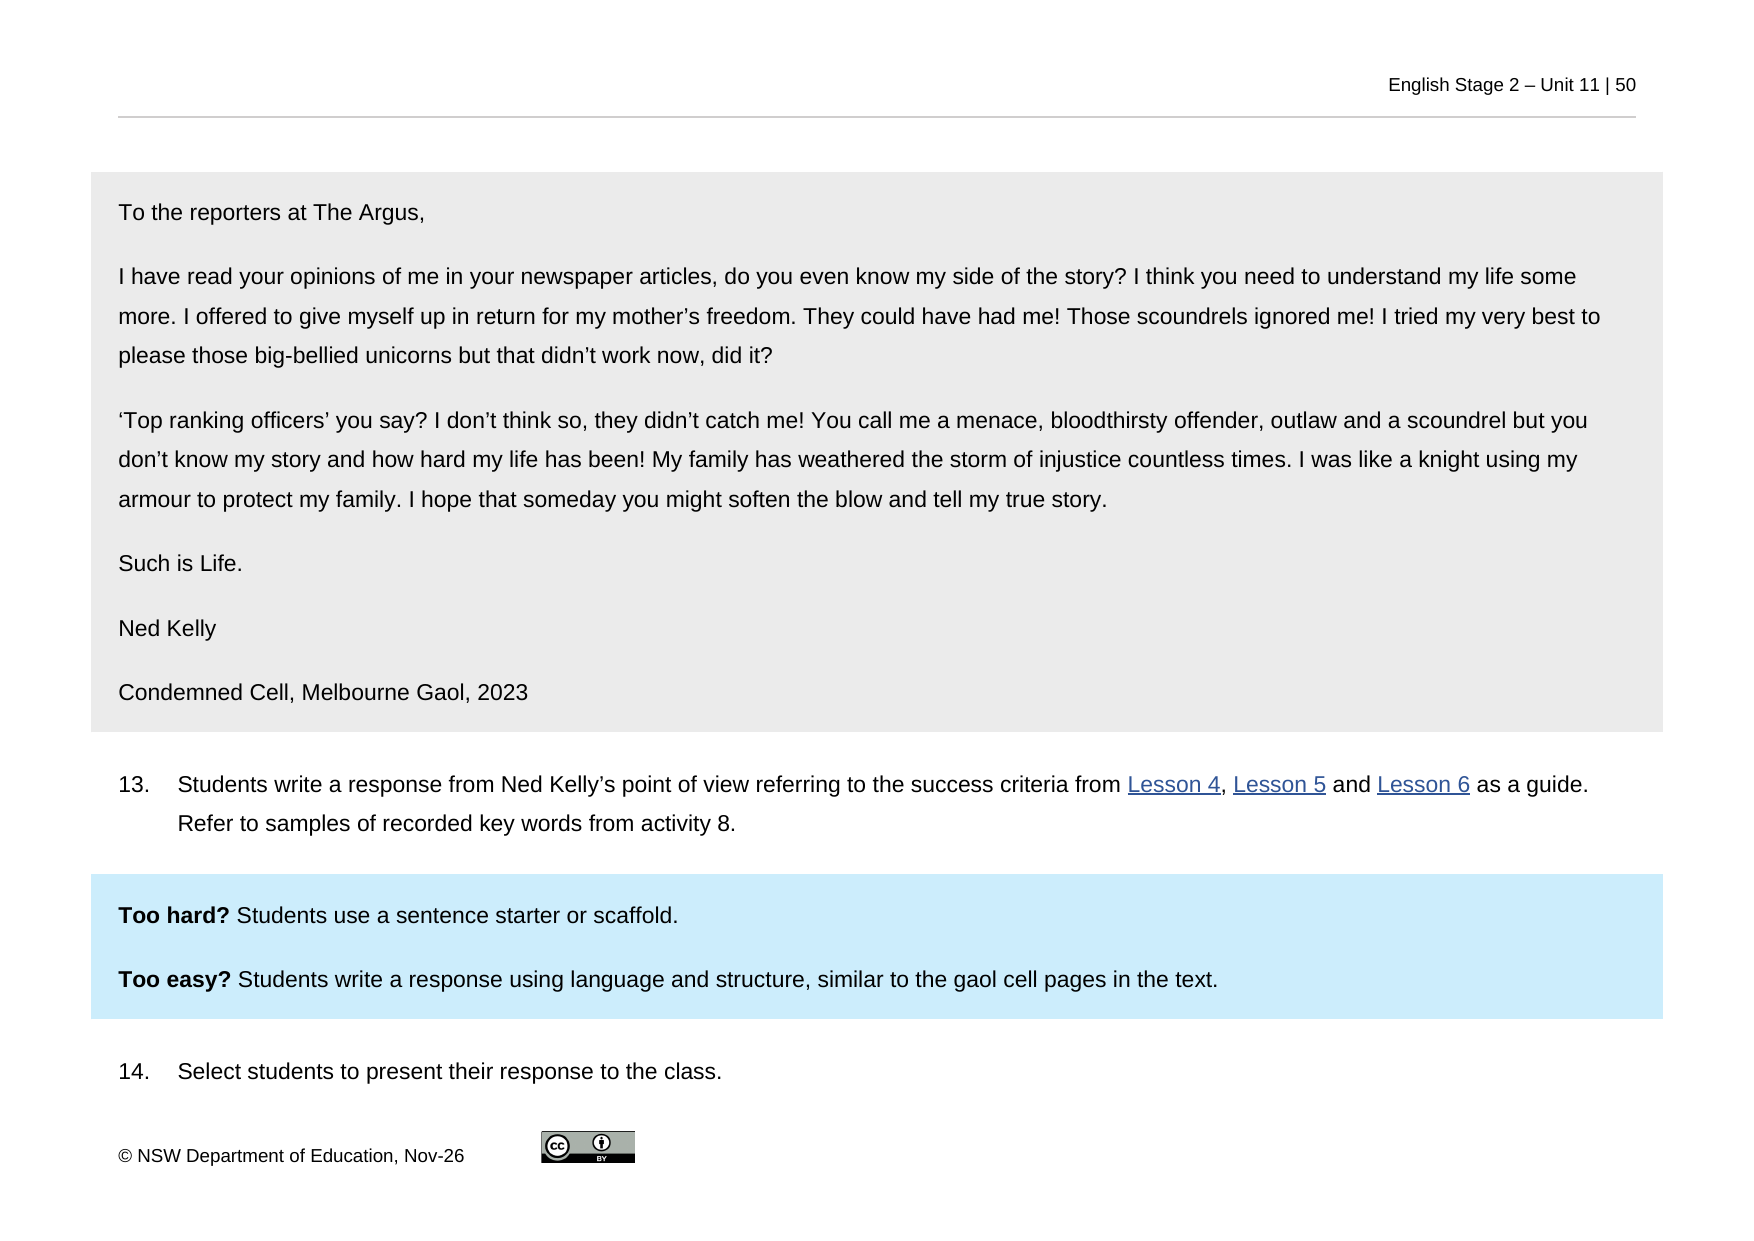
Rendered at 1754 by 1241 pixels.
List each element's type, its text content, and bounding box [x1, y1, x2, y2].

text Too easy? Students write a response using language and structure, similar to the gaol cell pages in the text. [97, 939, 1657, 1013]
text ‘Top ranking officers’ you say? I don’t think so, they didn’t catch me! You call me a menace, bloodthirsty offender, outlaw and a scoundrel but you don’t know my story and how hard my life has been! My family has weathered the storm of injustice countless times. I was like a knight using my armour to protect my family. I hope that someday you might soften the blow and tell my true story. [97, 379, 1657, 512]
list Students write a response from Ned Kelly’s point of view referring to the success criteria from Lesson 4, Lesson 5 and Lesson 6 as a guide. Refer to samples of recorded key words from activity 8. [118, 771, 1636, 836]
text Condemned Cell, Melbourne Gaol, 2023 [97, 652, 1657, 726]
list Select students to present their response to the class. [118, 1058, 1636, 1084]
text Too hard? Students use a sentence starter or scaffold. [97, 881, 1657, 928]
text I have read your opinions of me in your newspaper articles, do you even know my side of the story? I think you need to understand my life some more. I offered to give myself up in return for my mother’s freedom. They could have had me! Those scoundrels ignored me! I tried my very best to please those big-bellied unicorns but that didn’t work now, did it? [97, 236, 1657, 368]
text Ned Kelly [97, 587, 1657, 641]
text To the reporters at The Argus, [97, 178, 1657, 225]
text Such is Life. [97, 523, 1657, 576]
picture [541, 1131, 635, 1163]
